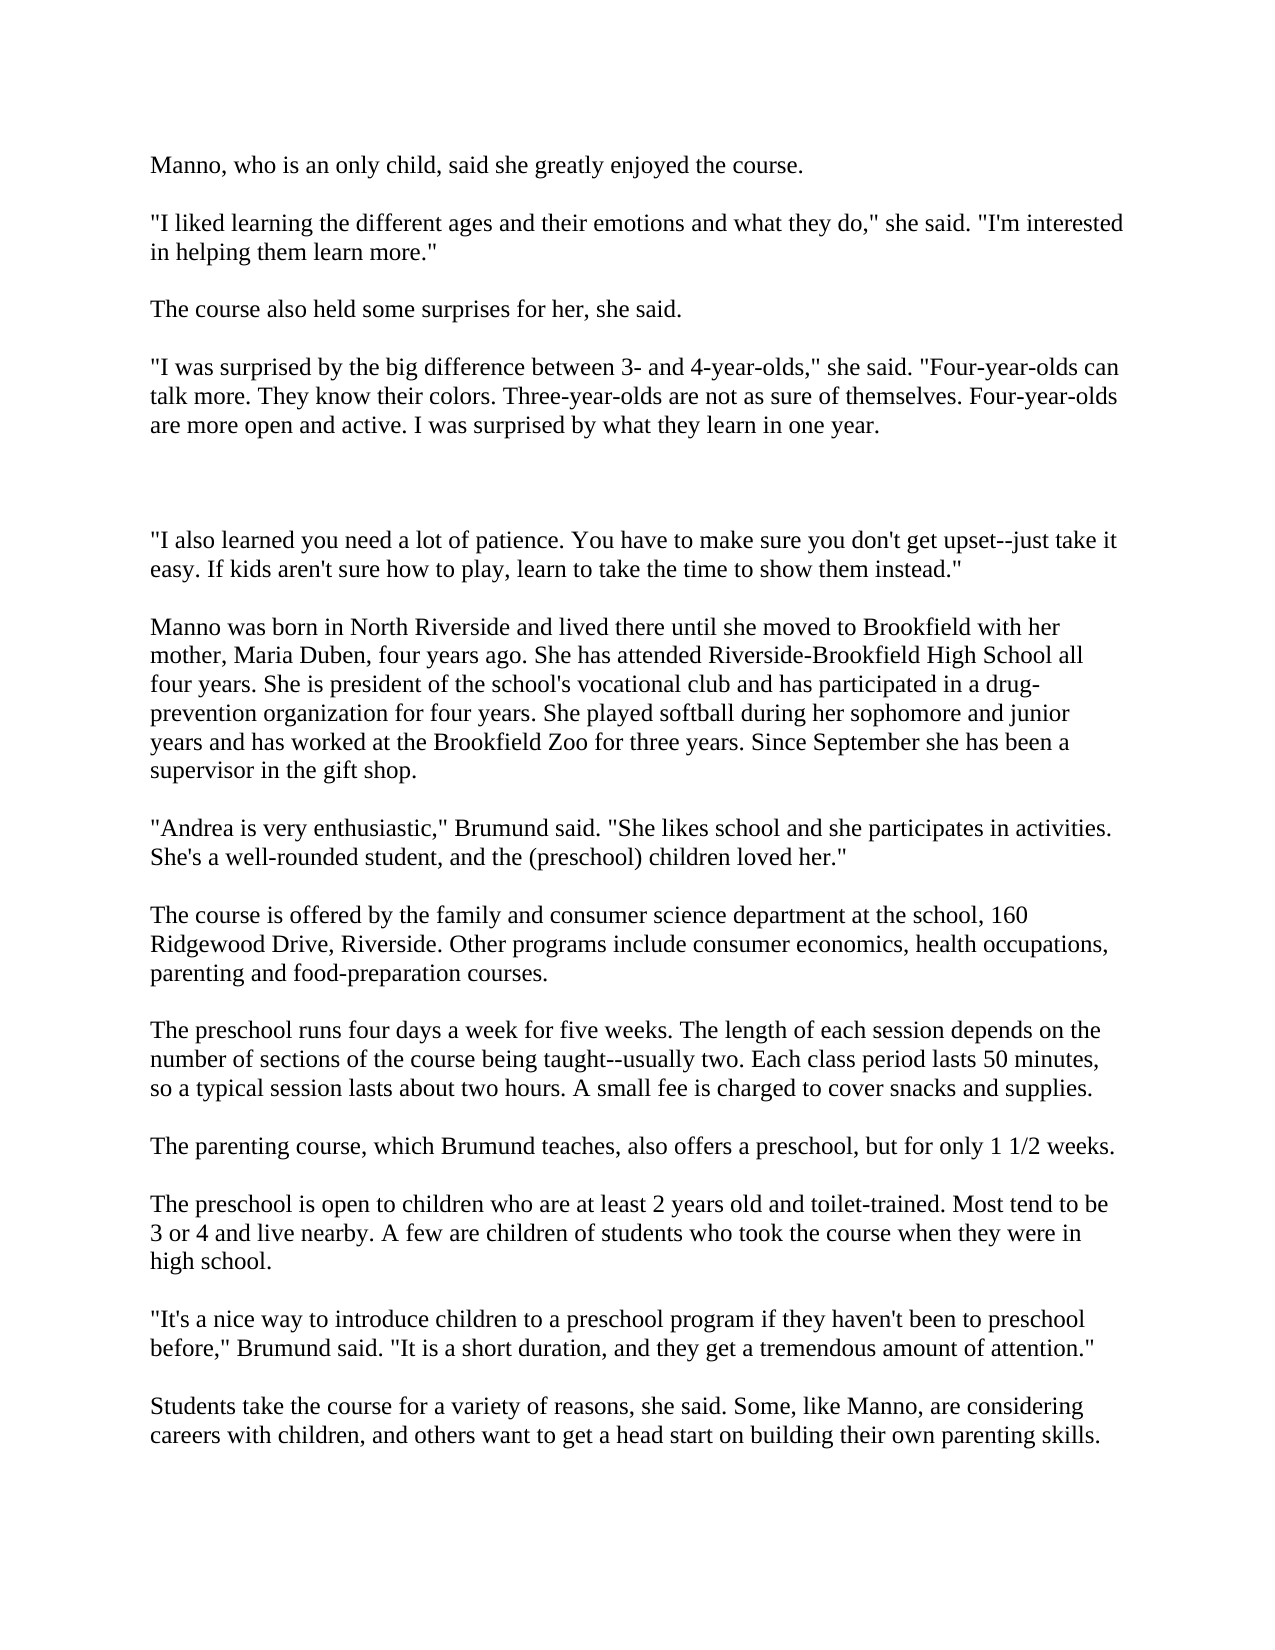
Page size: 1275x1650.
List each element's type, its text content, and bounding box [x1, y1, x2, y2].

text Manno, who is an only child, said she greatly enjoyed the course. [150, 150, 1125, 179]
text "I was surprised by the big difference between 3- and 4-year-olds," she said. "Four-year-olds can talk more. They know their colors. Three-year-olds are not as sure of themselves. Four-year-olds are more open and active. I was surprised by what they learn in one year. [150, 352, 1125, 439]
text "It's a nice way to introduce children to a preschool program if they haven't been to preschool before," Brumund said. "It is a short duration, and they get a tremendous amount of attention." [150, 1304, 1125, 1362]
text The course is offered by the family and consumer science department at the school, 160 Ridgewood Drive, Riverside. Other programs include consumer economics, health occupations, parenting and food-preparation courses. [150, 900, 1125, 986]
text "I liked learning the different ages and their emotions and what they do," she said. "I'm interested in helping them learn more." [150, 208, 1125, 265]
text Manno was born in North Riverside and lived there until she moved to Brookfield with her mother, Maria Duben, four years ago. She has attended Riverside-Brookfield High School all four years. She is president of the school's vocational club and has participated in a drug-prevention organization for four years. She played softball during her sophomore and junior years and has worked at the Brookfield Zoo for three years. Since September she has been a supervisor in the gift shop. [150, 612, 1125, 784]
text The preschool runs four days a week for five weeks. The length of each session depends on the number of sections of the course being taught--usually two. Each class period lasts 50 minutes, so a typical session lasts about two hours. A small fee is charged to cover snacks and supplies. [150, 1016, 1125, 1102]
text The course also held some surprises for her, she said. [150, 294, 1125, 323]
text The parenting course, which Brumund teaches, also offers a preschool, but for only 1 1/2 weeks. [150, 1131, 1125, 1160]
text "Andrea is very enthusiastic," Brumund said. "She likes school and she participates in activities. She's a well-rounded student, and the (preschool) children loved her." [150, 813, 1125, 871]
text Students take the course for a variety of reasons, she said. Some, like Manno, are considering careers with children, and others want to get a head start on building their own parenting skills. [150, 1391, 1125, 1448]
text "I also learned you need a lot of patience. You have to make sure you don't get upset--just take it easy. If kids aren't sure how to play, learn to take the time to show them instead." [150, 525, 1125, 583]
text The preschool is open to children who are at least 2 years old and toilet-trained. Most tend to be 3 or 4 and live nearby. A few are children of students who took the course when they were in high school. [150, 1189, 1125, 1275]
